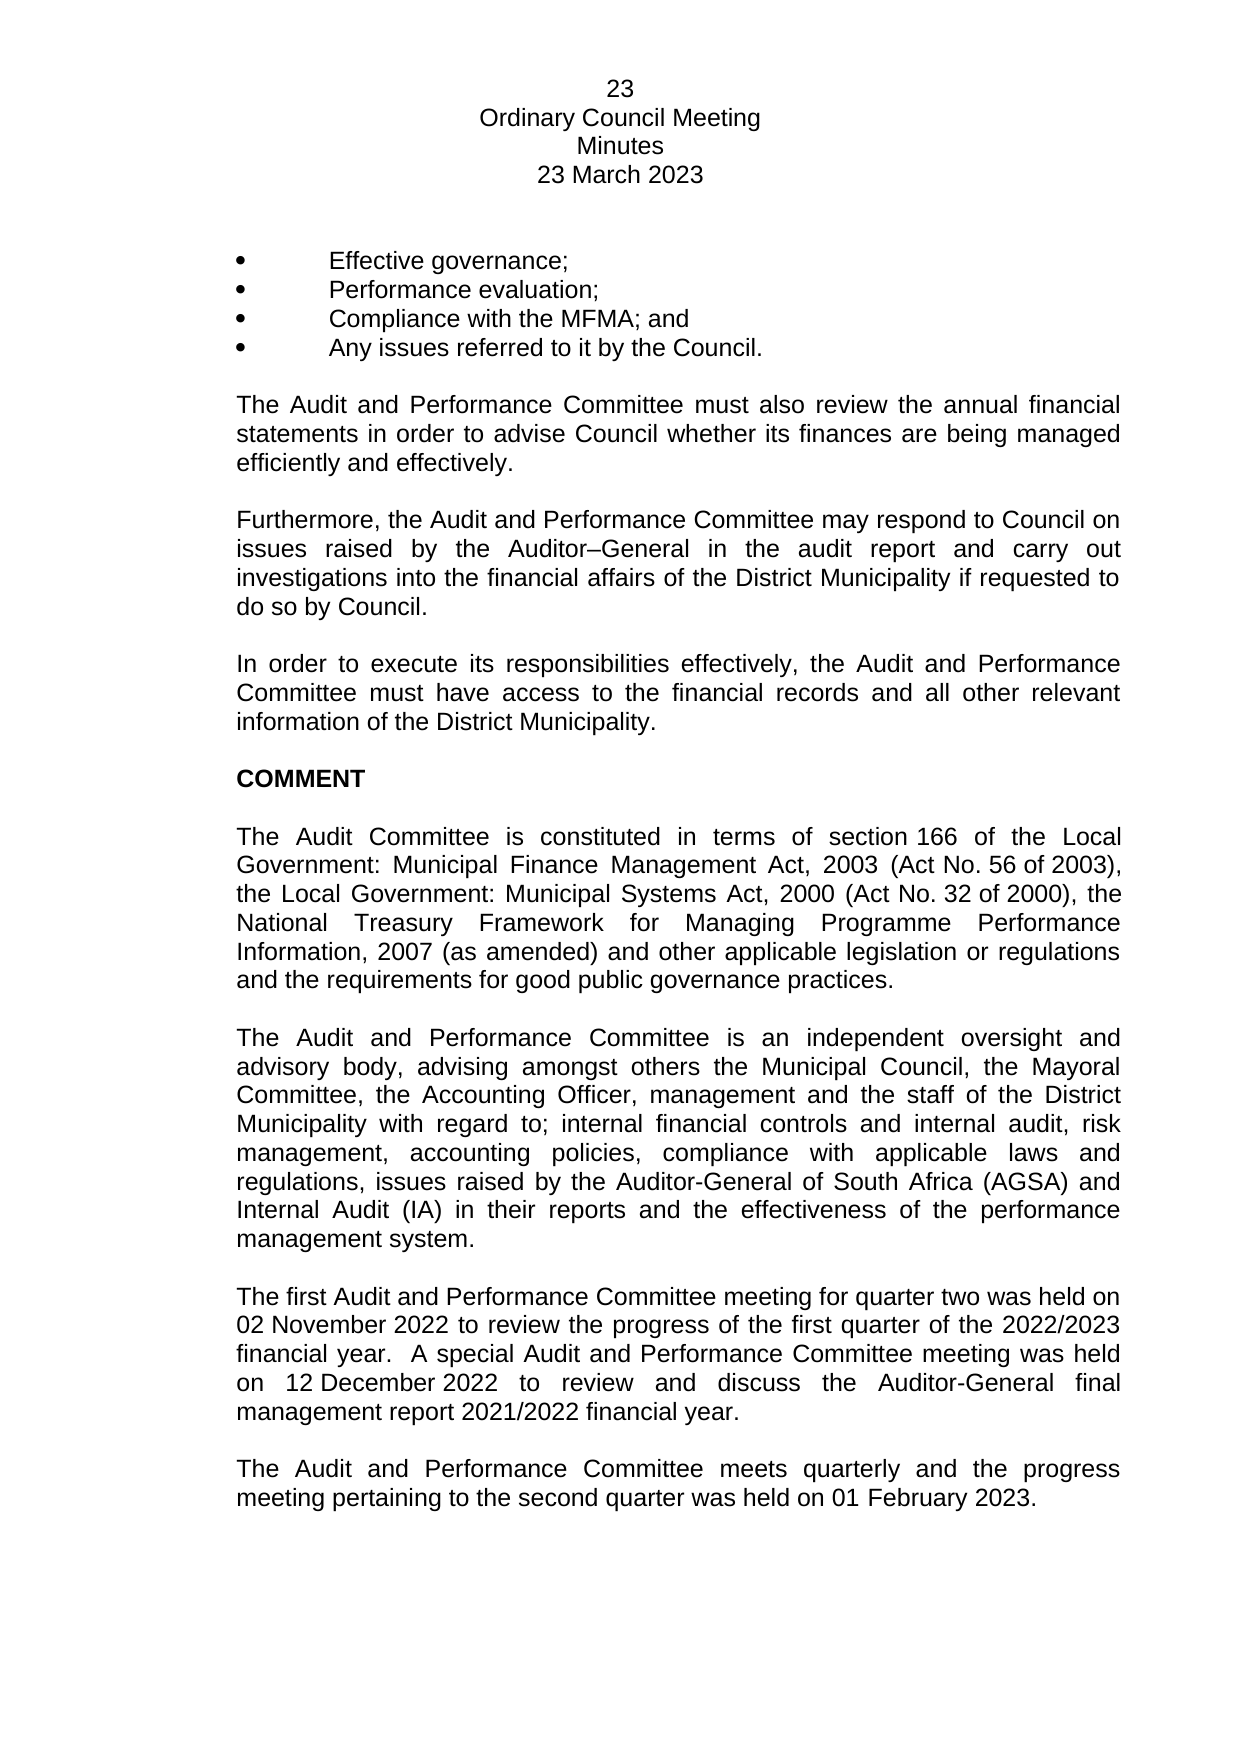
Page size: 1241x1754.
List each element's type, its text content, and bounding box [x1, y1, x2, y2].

list Performance evaluation; [236, 275, 1122, 304]
text COMMENT [236, 764, 1122, 793]
list Effective governance; [236, 246, 1122, 275]
text The Audit and Performance Committee is an independent oversight and advisory body, advising amongst others the Municipal Council, the Mayoral Committee, the Accounting Officer, management and the staff of the District Municipality with regard to; internal financial controls and internal audit, risk management, accounting policies, compliance with applicable laws and regulations, issues raised by the Auditor-General of South Africa (AGSA) and Internal Audit (IA) in their reports and the effectiveness of the performance management system. [236, 1023, 1122, 1253]
text The first Audit and Performance Committee meeting for quarter two was held on 02 November 2022 to review the progress of the first quarter of the 2022/2023 financial year. A special Audit and Performance Committee meeting was held on 12 December 2022 to review and discuss the Auditor-General final management report 2021/2022 financial year. [236, 1282, 1122, 1426]
text The Audit and Performance Committee must also review the annual financial statements in order to advise Council whether its finances are being managed efficiently and effectively. [236, 391, 1122, 477]
text In order to execute its responsibilities effectively, the Audit and Performance Committee must have access to the financial records and all other relevant information of the District Municipality. [236, 649, 1122, 736]
list Any issues referred to it by the Council. [236, 333, 1122, 362]
text The Audit Committee is constituted in terms of section 166 of the Local Government: Municipal Finance Management Act, 2003 (Act No. 56 of 2003), the Local Government: Municipal Systems Act, 2000 (Act No. 32 of 2000), the National Treasury Framework for Managing Programme Performance Information, 2007 (as amended) and other applicable legislation or regulations and the requirements for good public governance practices. [236, 822, 1122, 994]
text The Audit and Performance Committee meets quarterly and the progress meeting pertaining to the second quarter was held on 01 February 2023. [236, 1454, 1122, 1512]
list Compliance with the MFMA; and [236, 304, 1122, 333]
text Furthermore, the Audit and Performance Committee may respond to Council on issues raised by the Auditor–General in the audit report and carry out investigations into the financial affairs of the District Municipality if requested to do so by Council. [236, 506, 1122, 621]
